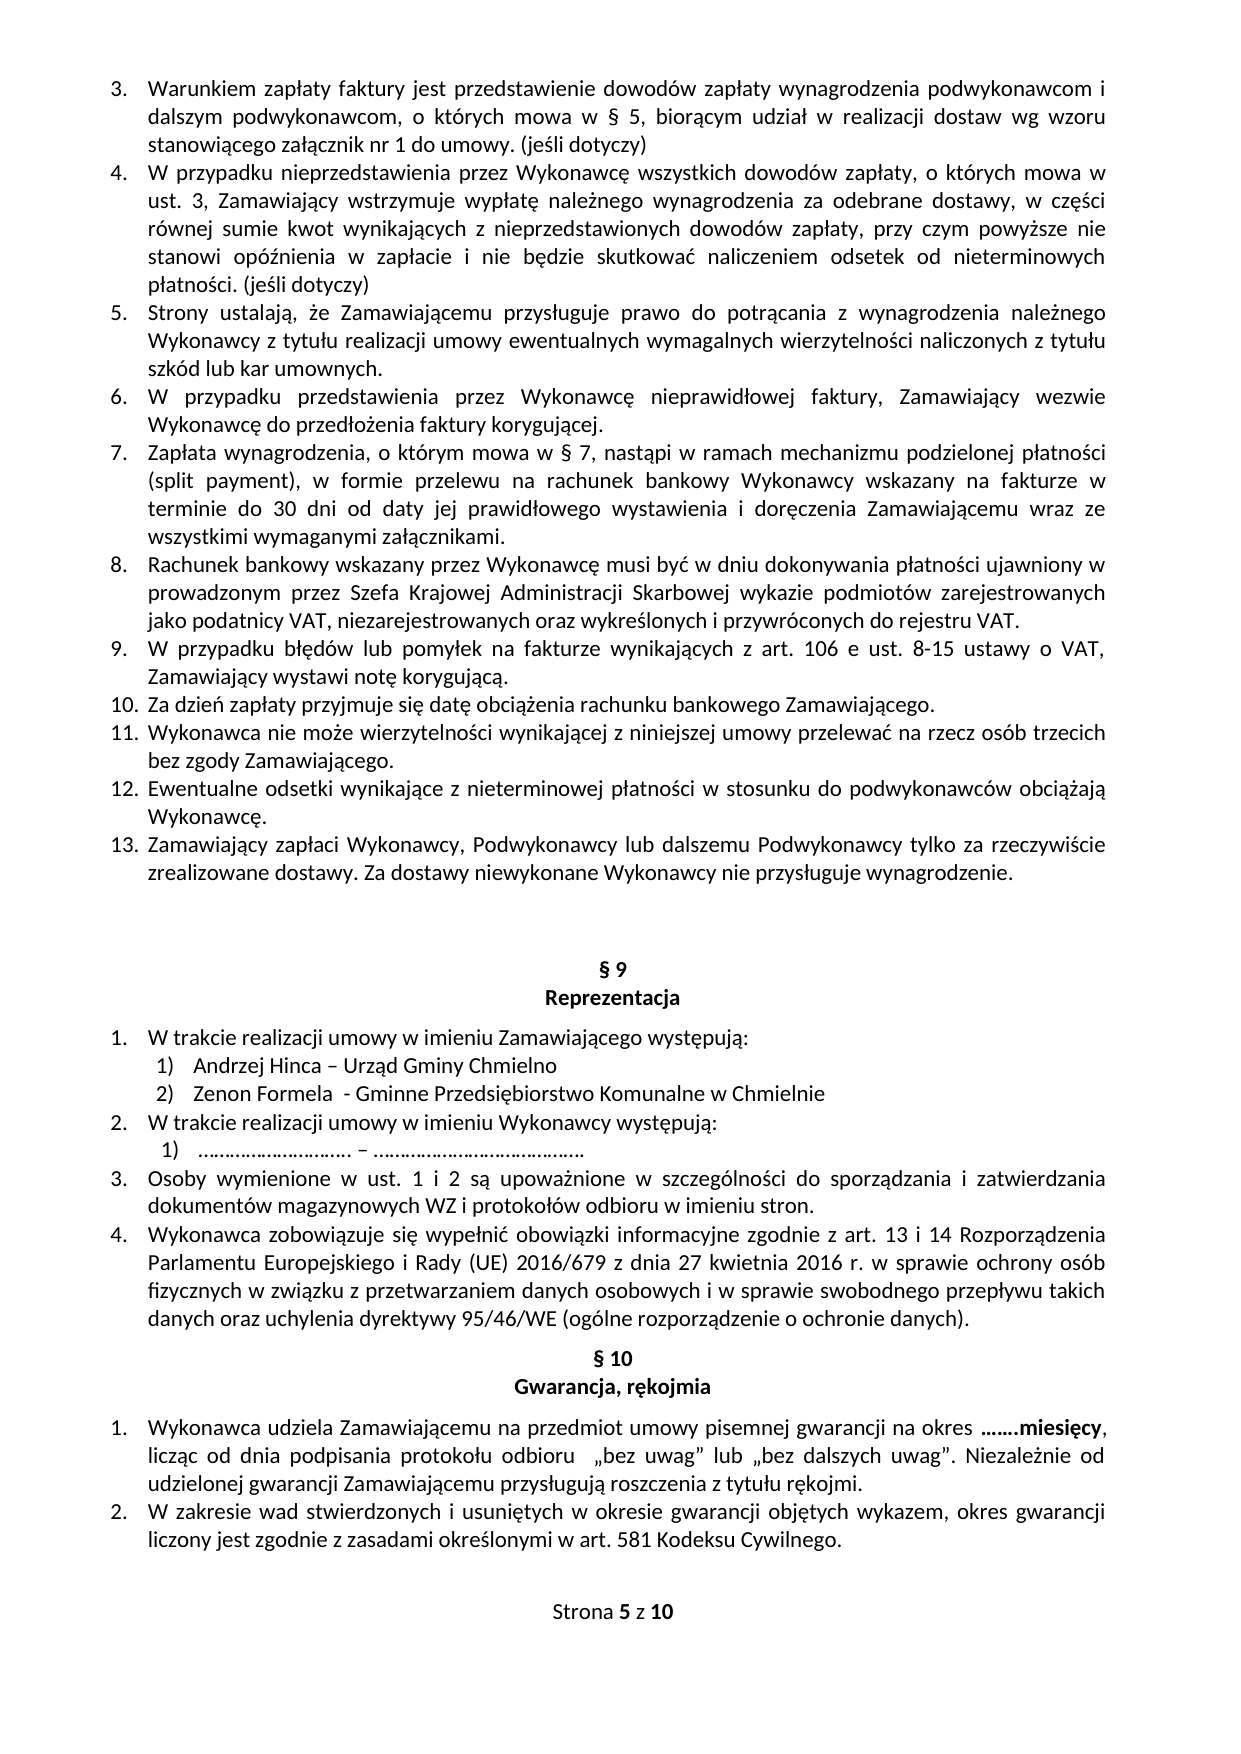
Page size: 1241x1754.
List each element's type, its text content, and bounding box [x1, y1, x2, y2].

list Wykonawca nie może wierzytelności wynikającej z niniejszej umowy przelewać na rzecz osób trzecich bez zgody Zamawiającego. [110, 718, 1107, 774]
list Wykonawca udziela Zamawiającemu na przedmiot umowy pisemnej gwarancji na okres …….miesięcy, licząc od dnia podpisania protokołu odbioru „bez uwag” lub „bez dalszych uwag”. Niezależnie od udzielonej gwarancji Zamawiającemu przysługują roszczenia z tytułu rękojmi. [110, 1413, 1107, 1497]
list Strony ustalają, że Zamawiającemu przysługuje prawo do potrącania z wynagrodzenia należnego Wykonawcy z tytułu realizacji umowy ewentualnych wymagalnych wierzytelności naliczonych z tytułu szkód lub kar umownych. [110, 298, 1107, 382]
text § 9 [118, 955, 1107, 983]
list W przypadku przedstawienia przez Wykonawcę nieprawidłowej faktury, Zamawiający wezwie Wykonawcę do przedłożenia faktury korygującej. [110, 382, 1107, 438]
text Reprezentacja [118, 983, 1107, 1011]
list W przypadku błędów lub pomyłek na fakturze wynikających z art. 106 e ust. 8-15 ustawy o VAT, Zamawiający wystawi notę korygującą. [110, 634, 1107, 690]
list Rachunek bankowy wskazany przez Wykonawcę musi być w dniu dokonywania płatności ujawniony w prowadzonym przez Szefa Krajowej Administracji Skarbowej wykazie podmiotów zarejestrowanych jako podatnicy VAT, niezarejestrowanych oraz wykreślonych i przywróconych do rejestru VAT. [110, 550, 1107, 634]
list Osoby wymienione w ust. 1 i 2 są upoważnione w szczególności do sporządzania i zatwierdzania dokumentów magazynowych WZ i protokołów odbioru w imieniu stron. [110, 1164, 1107, 1220]
list Warunkiem zapłaty faktury jest przedstawienie dowodów zapłaty wynagrodzenia podwykonawcom i dalszym podwykonawcom, o których mowa w § 5, biorącym udział w realizacji dostaw wg wzoru stanowiącego załącznik nr 1 do umowy. (jeśli dotyczy) [110, 74, 1107, 158]
list ……………………….. – …………………………………. [161, 1136, 1107, 1164]
list W przypadku nieprzedstawienia przez Wykonawcę wszystkich dowodów zapłaty, o których mowa w ust. 3, Zamawiający wstrzymuje wypłatę należnego wynagrodzenia za odebrane dostawy, w części równej sumie kwot wynikających z nieprzedstawionych dowodów zapłaty, przy czym powyższe nie stanowi opóźnienia w zapłacie i nie będzie skutkować naliczeniem odsetek od nieterminowych płatności. (jeśli dotyczy) [110, 158, 1107, 298]
list Andrzej Hinca – Urząd Gminy Chmielno [156, 1052, 1107, 1079]
list W trakcie realizacji umowy w imieniu Wykonawcy występują: [110, 1108, 1107, 1136]
list W trakcie realizacji umowy w imieniu Zamawiającego występują: [110, 1023, 1107, 1052]
text § 10 [118, 1344, 1107, 1372]
list Za dzień zapłaty przyjmuje się datę obciążenia rachunku bankowego Zamawiającego. [110, 690, 1107, 718]
list W zakresie wad stwierdzonych i usuniętych w okresie gwarancji objętych wykazem, okres gwarancji liczony jest zgodnie z zasadami określonymi w art. 581 Kodeksu Cywilnego. [110, 1497, 1107, 1553]
list Zenon Formela - Gminne Przedsiębiorstwo Komunalne w Chmielnie [156, 1079, 1107, 1108]
list Ewentualne odsetki wynikające z nieterminowej płatności w stosunku do podwykonawców obciążają Wykonawcę. [110, 774, 1107, 830]
list Wykonawca zobowiązuje się wypełnić obowiązki informacyjne zgodnie z art. 13 i 14 Rozporządzenia Parlamentu Europejskiego i Rady (UE) 2016/679 z dnia 27 kwietnia 2016 r. w sprawie ochrony osób fizycznych w związku z przetwarzaniem danych osobowych i w sprawie swobodnego przepływu takich danych oraz uchylenia dyrektywy 95/46/WE (ogólne rozporządzenie o ochronie danych). [110, 1220, 1107, 1332]
list Zapłata wynagrodzenia, o którym mowa w § 7, nastąpi w ramach mechanizmu podzielonej płatności (split payment), w formie przelewu na rachunek bankowy Wykonawcy wskazany na fakturze w terminie do 30 dni od daty jej prawidłowego wystawienia i doręczenia Zamawiającemu wraz ze wszystkimi wymaganymi załącznikami. [110, 438, 1107, 550]
list Zamawiający zapłaci Wykonawcy, Podwykonawcy lub dalszemu Podwykonawcy tylko za rzeczywiście zrealizowane dostawy. Za dostawy niewykonane Wykonawcy nie przysługuje wynagrodzenie. [110, 830, 1107, 886]
text Gwarancja, rękojmia [118, 1372, 1107, 1400]
